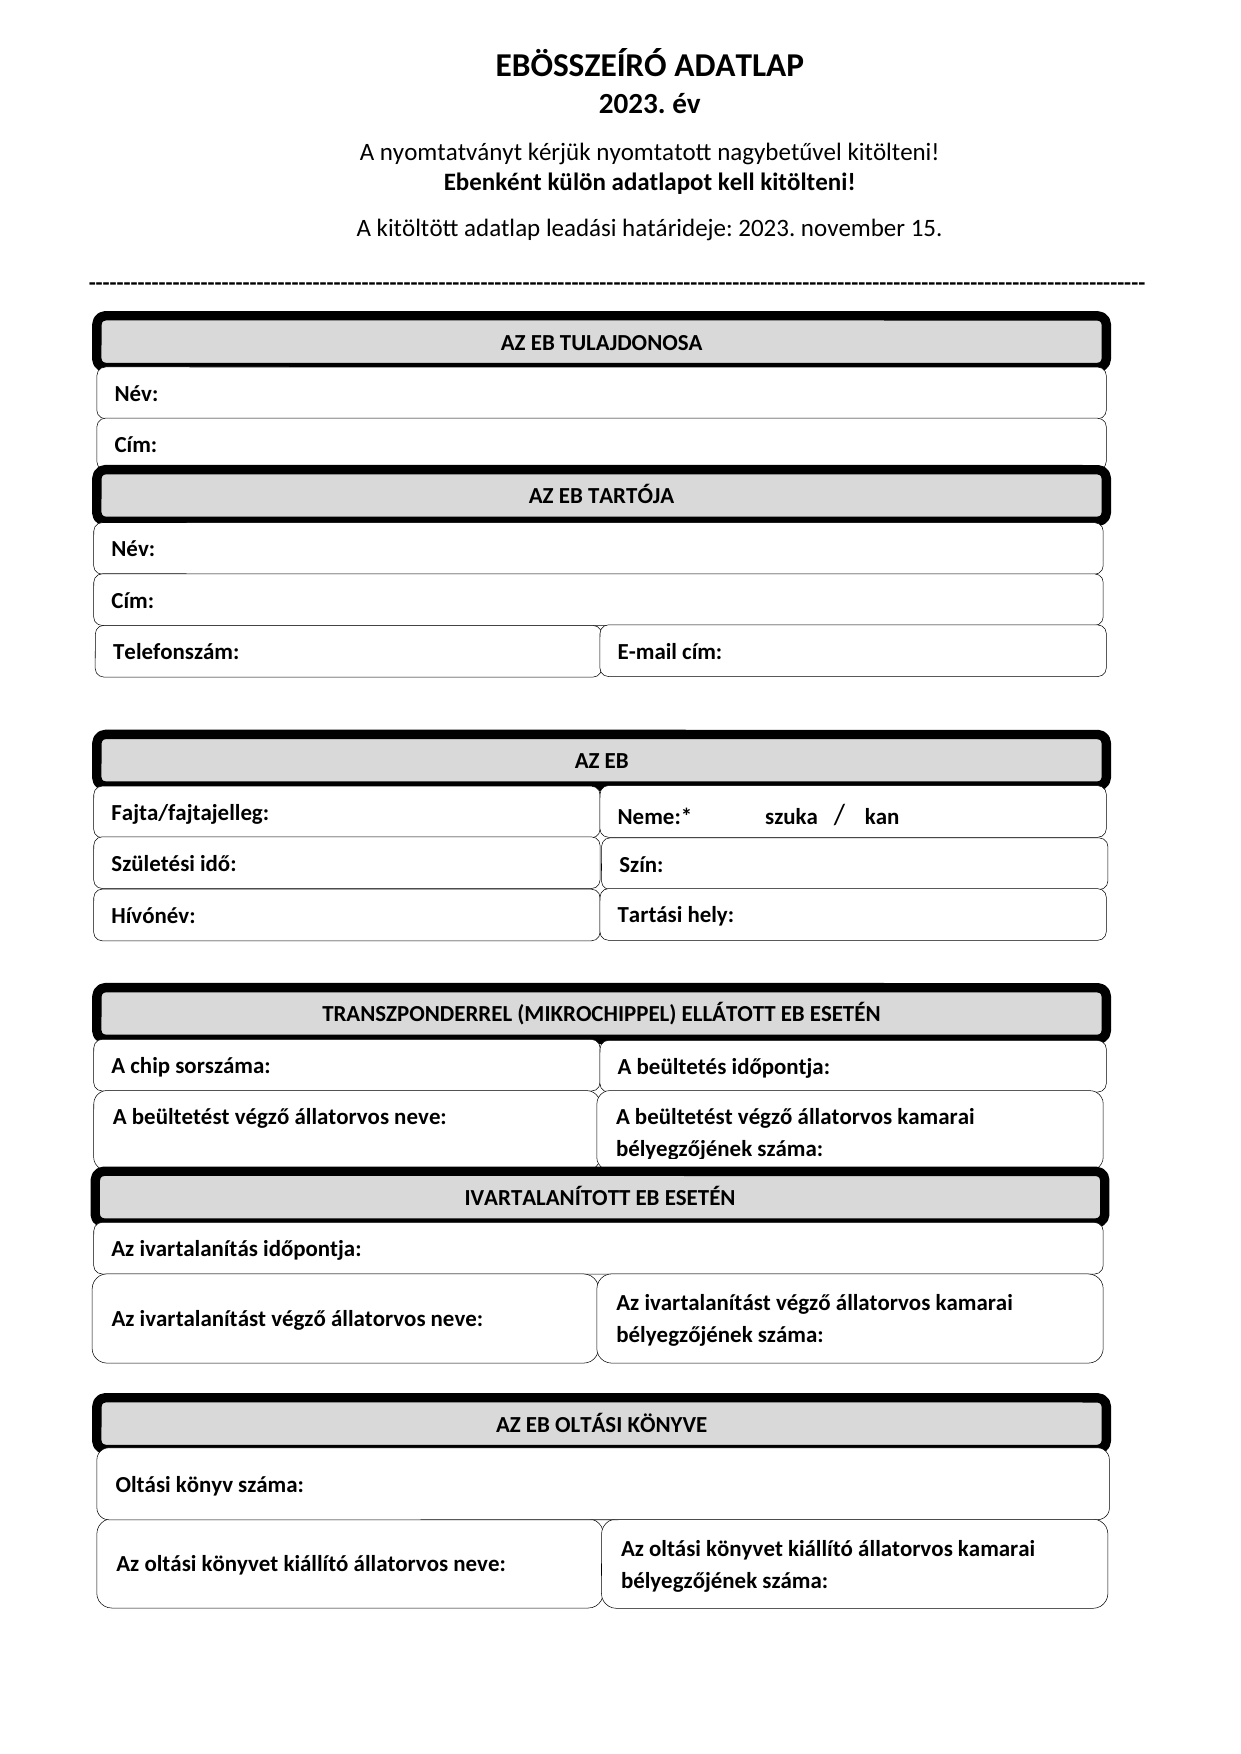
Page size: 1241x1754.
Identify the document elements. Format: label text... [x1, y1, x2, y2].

text EBÖSSZEÍRÓ ADATLAP [148, 44, 1152, 85]
text Ebenként külön adatlapot kell kitölteni! [148, 167, 1152, 197]
text ------------------------------------------------------------------------------------------------------------------------------------------------------- [88, 268, 1152, 296]
text 2023. év [148, 85, 1152, 121]
text A kitöltött adatlap leadási határideje: 2023. november 15. [148, 212, 1152, 243]
text A nyomtatványt kérjük nyomtatott nagybetűvel kitölteni! [148, 136, 1152, 167]
